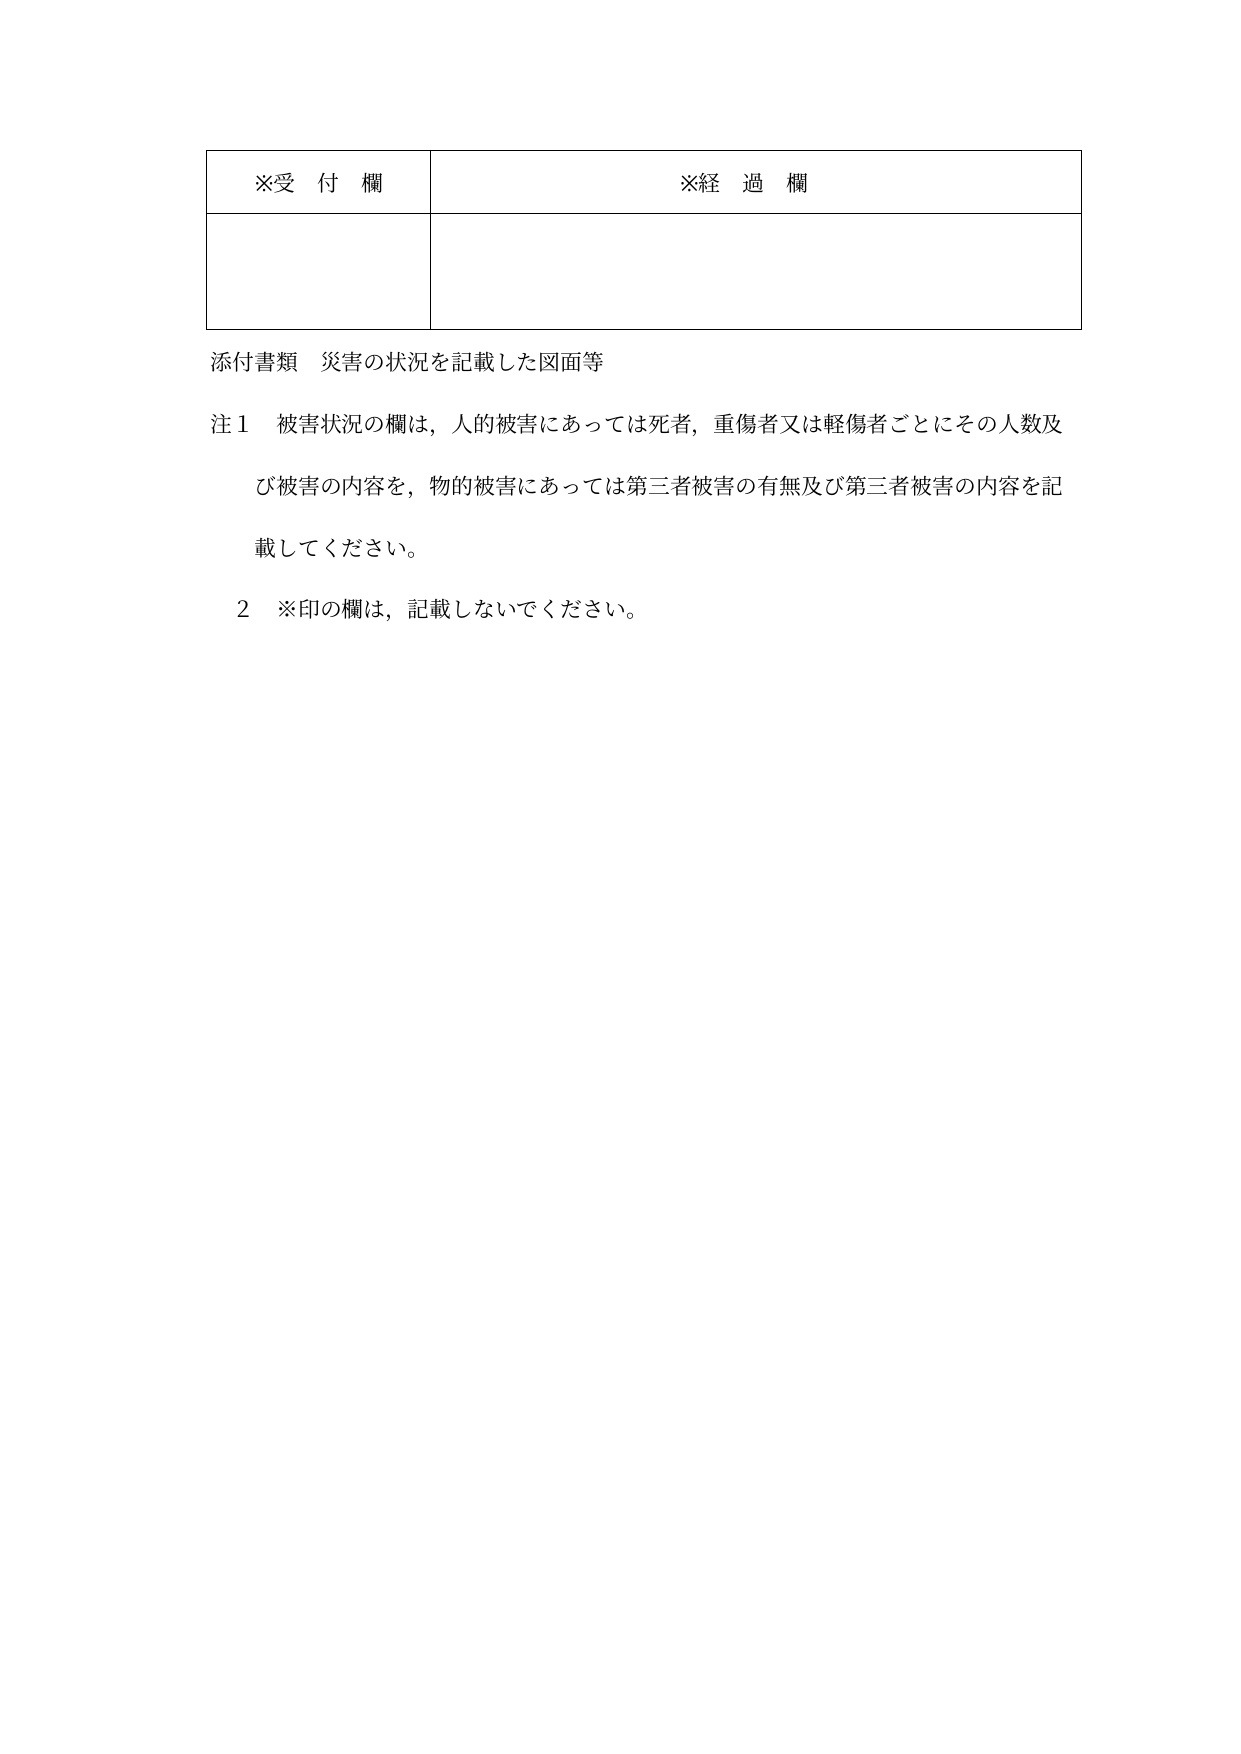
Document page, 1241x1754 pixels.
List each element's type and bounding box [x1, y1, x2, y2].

table_header [177, 150, 1093, 639]
